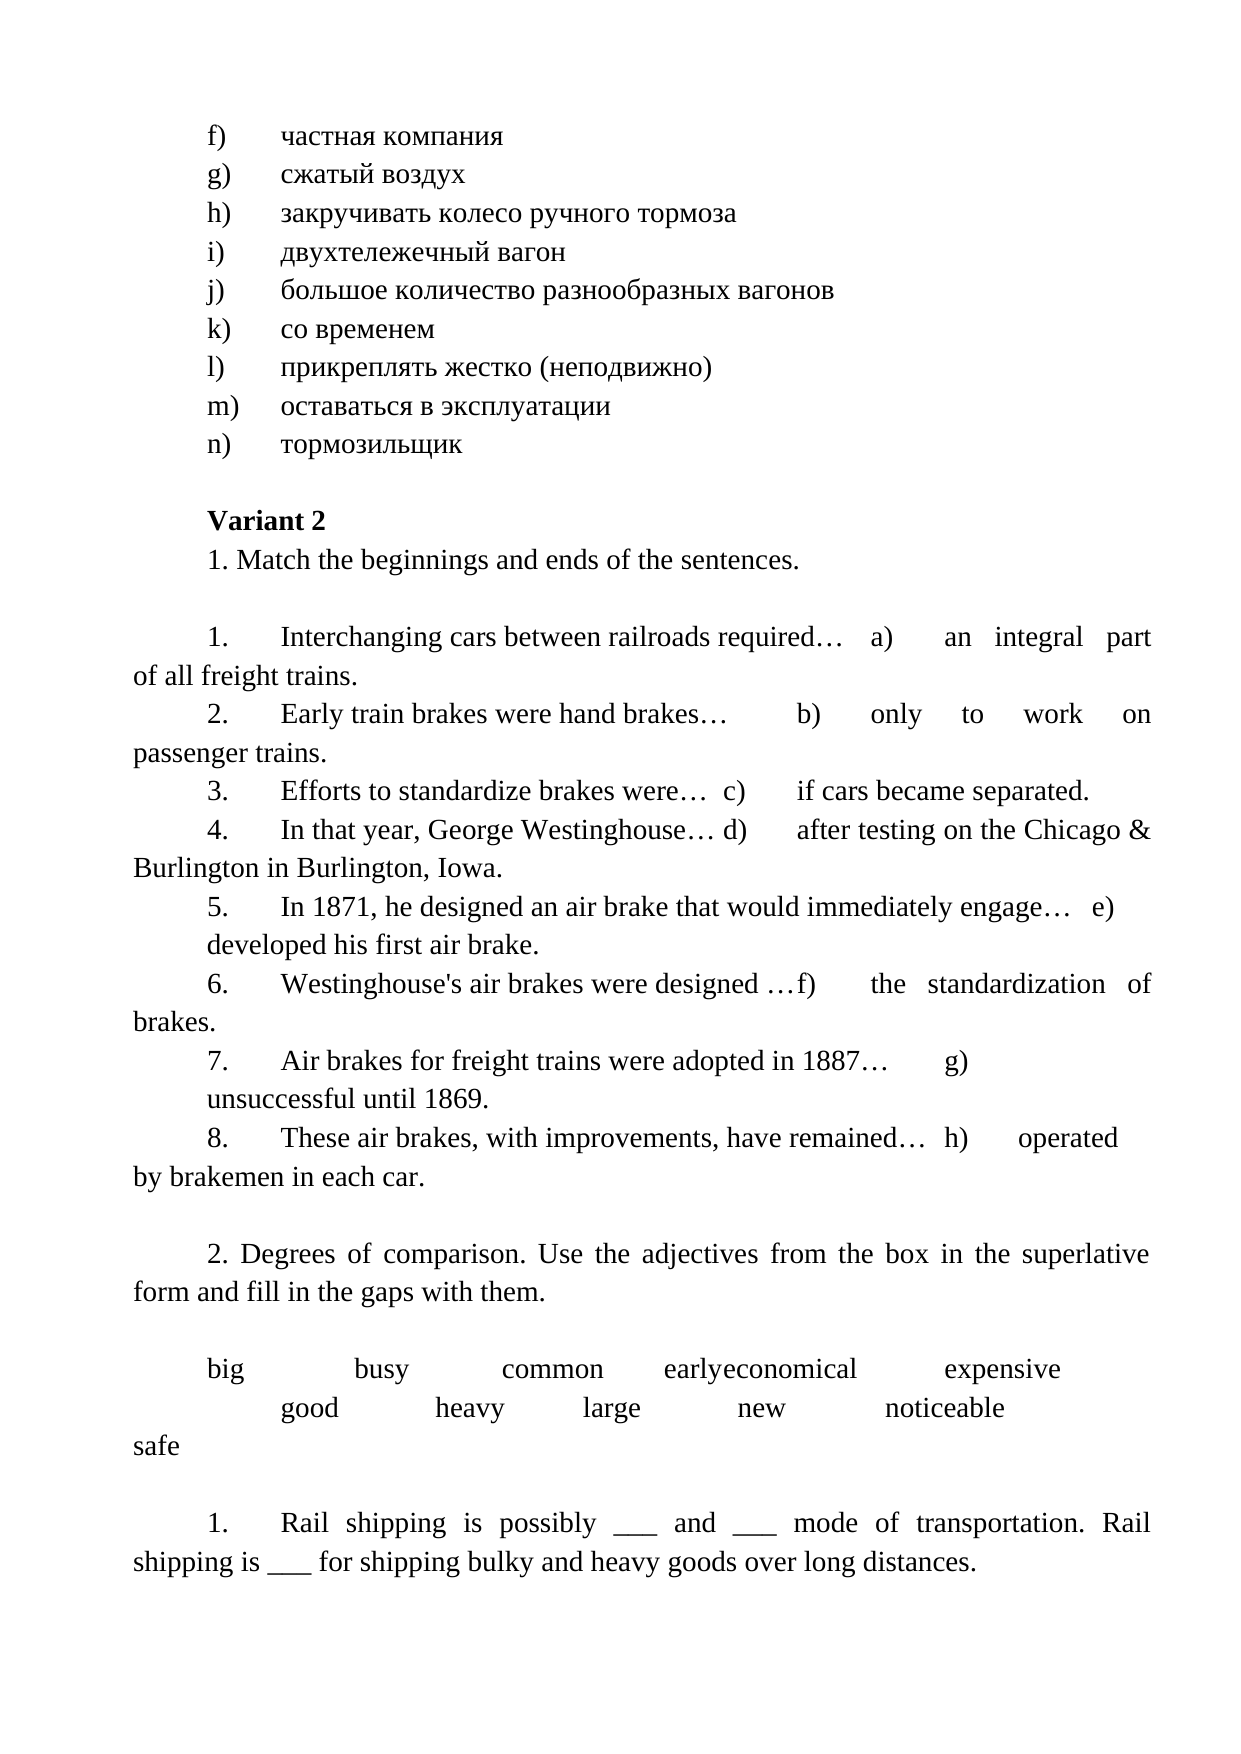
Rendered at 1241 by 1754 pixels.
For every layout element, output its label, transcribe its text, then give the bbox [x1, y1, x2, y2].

text Variant 2 [133, 503, 1152, 537]
text 1. Interchanging cars between railroads required… a) an integral part of all freight trains. [133, 619, 1152, 691]
text 1. Match the beginnings and ends of the sentences. [133, 542, 1152, 576]
text 2. Degrees of comparison. Use the adjectives from the box in the superlative form and fill in the gaps with them. [133, 1236, 1152, 1308]
text 7. Air brakes for freight trains were adopted in 1887… g) unsuccessful until 1869. [133, 1043, 1152, 1115]
text g) сжатый воздух [133, 157, 1152, 190]
text 6. Westinghouse's air brakes were designed … f) the standardization of brakes. [133, 966, 1152, 1038]
text k) со временем [133, 311, 1152, 344]
text h) закручивать колесо ручного тормоза [133, 195, 1152, 229]
text 3. Efforts to standardize brakes were… c) if cars became separated. [133, 773, 1152, 807]
text 8. These air brakes, with improvements, have remained… h) operated by brakemen in each car. [133, 1120, 1152, 1192]
text n) тормозильщик [133, 426, 1152, 460]
text 1. Rail shipping is possibly ___ and ___ mode of transportation. Rail shipping is ___ for shipping bulky and heavy goods over long distances. [133, 1506, 1152, 1578]
text 2. Early train brakes were hand brakes… b) only to work on passenger trains. [133, 696, 1152, 768]
text l) прикреплять жестко (неподвижно) [133, 349, 1152, 383]
text 4. In that year, George Westinghouse… d) after testing on the Chicago & Burlington in Burlington, Iowa. [133, 812, 1152, 884]
text good heavy large new noticeable safe [133, 1390, 1152, 1462]
text i) двухтележечный вагон [133, 234, 1152, 267]
text m) оставаться в эксплуатации [133, 388, 1152, 421]
text j) большое количество разнообразных вагонов [133, 272, 1152, 306]
text f) частная компания [133, 118, 1152, 152]
text big busy common early economical expensive [133, 1351, 1152, 1385]
text 5. In 1871, he designed an air brake that would immediately engage… e) developed his first air brake. [133, 889, 1152, 961]
